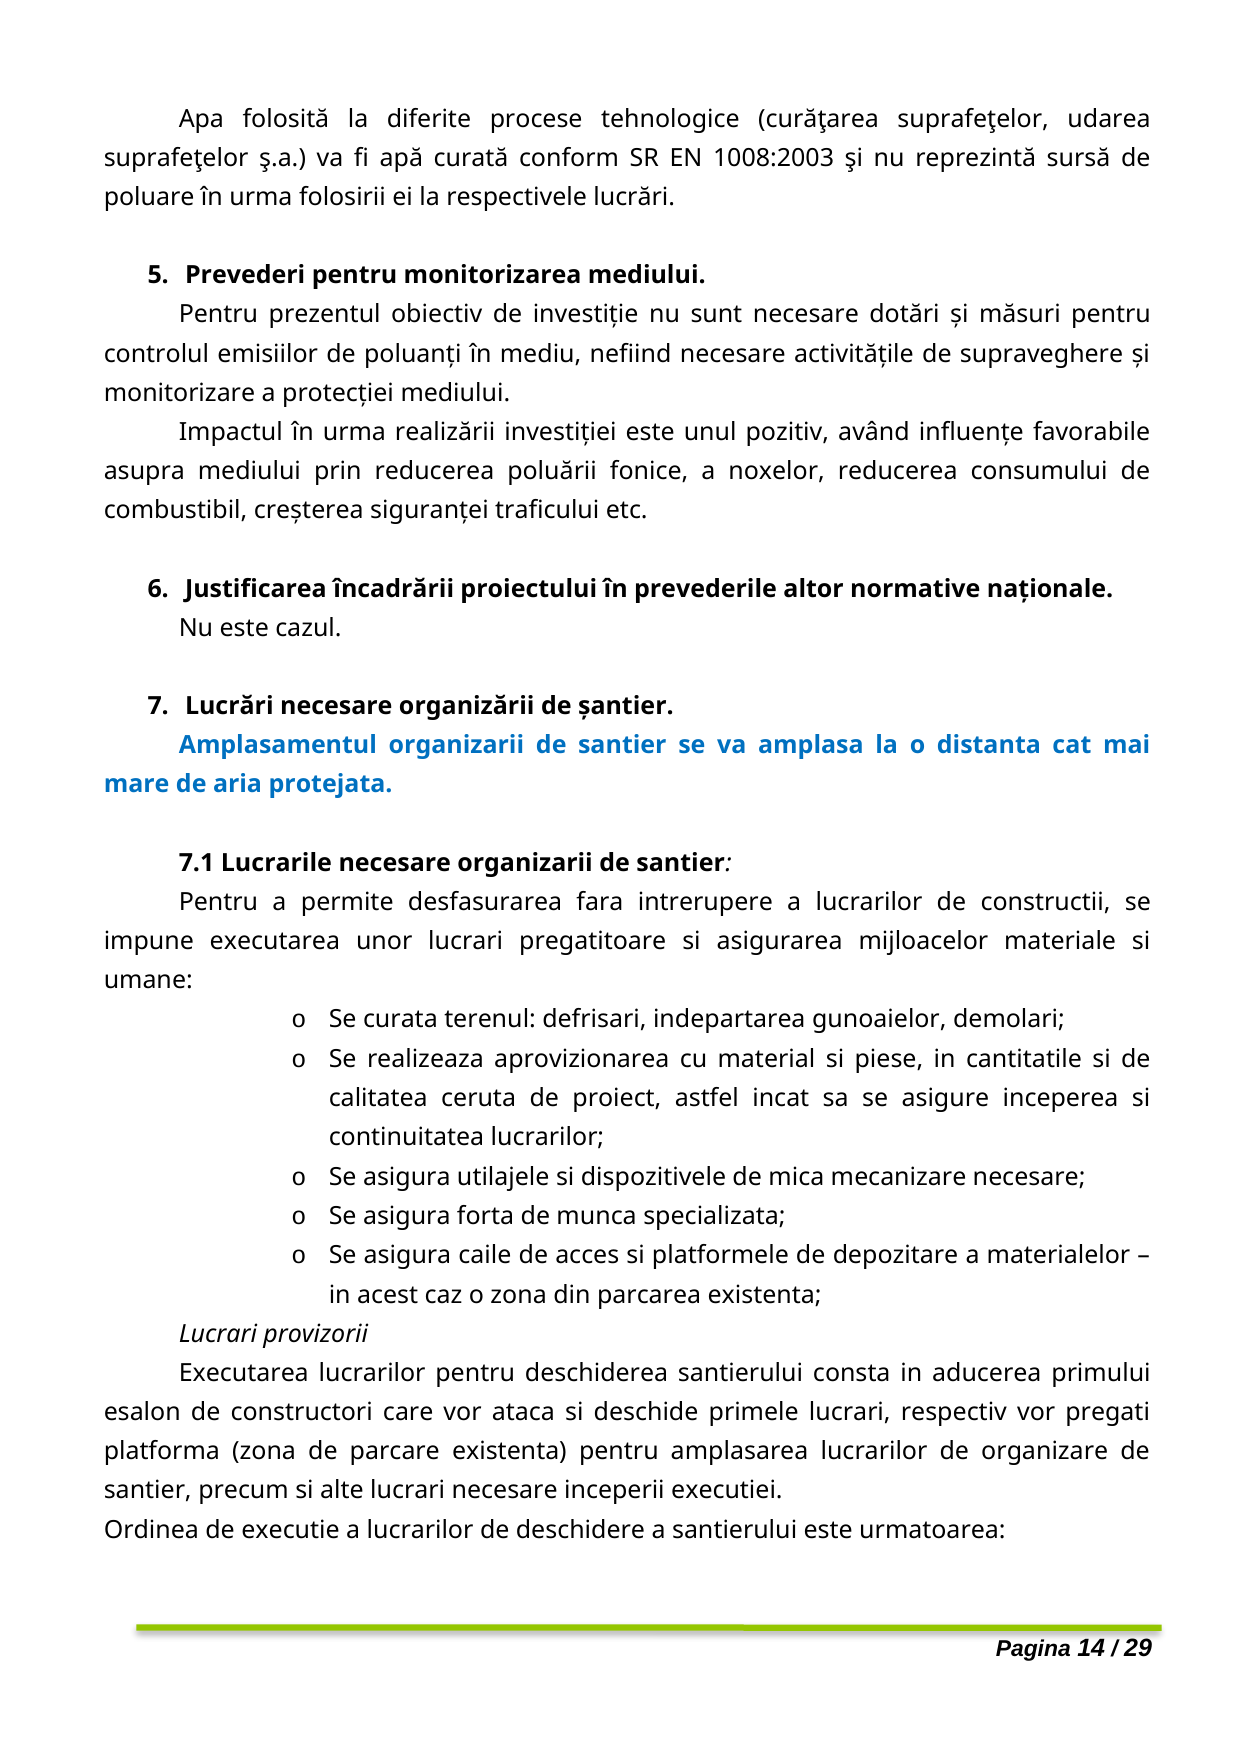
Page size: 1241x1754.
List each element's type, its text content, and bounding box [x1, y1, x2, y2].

list Se asigura forta de munca specializata; [291, 1198, 1152, 1232]
text Ordinea de executie a lucrarilor de deschidere a santierului este urmatoarea: [103, 1511, 1152, 1545]
text Nu este cazul. [103, 609, 1152, 643]
list Se asigura utilajele si dispozitivele de mica mecanizare necesare; [291, 1158, 1152, 1192]
text Impactul în urma realizării investiţiei este unul pozitiv, având influenţe favorabile asupra mediului prin reducerea poluării fonice, a noxelor, reducerea consumului de combustibil, creşterea siguranţei traficului etc. [103, 414, 1152, 526]
subtitle Lucrări necesare organizării de şantier. [147, 688, 1152, 722]
subtitle Prevederi pentru monitorizarea mediului. [147, 257, 1152, 291]
text Lucrari provizorii [103, 1316, 1152, 1349]
subtitle Justificarea încadrării proiectului în prevederile altor normative naţionale. [147, 570, 1152, 604]
text Apa folosită la diferite procese tehnologice (curăţarea suprafeţelor, udarea suprafeţelor ş.a.) va fi apă curată conform SR EN 1008:2003 şi nu reprezintă sursă de poluare în urma folosirii ei la respectivele lucrări. [103, 100, 1152, 213]
text Pentru a permite desfasurarea fara intrerupere a lucrarilor de constructii, se impune executarea unor lucrari pregatitoare si asigurarea mijloacelor materiale si umane: [103, 884, 1152, 996]
text 7.1 Lucrarile necesare organizarii de santier: [103, 844, 1152, 878]
list Se realizeaza aprovizionarea cu material si piese, in cantitatile si de calitatea ceruta de proiect, astfel incat sa se asigure inceperea si continuitatea lucrarilor; [291, 1041, 1152, 1153]
text Pentru prezentul obiectiv de investiţie nu sunt necesare dotări şi măsuri pentru controlul emisiilor de poluanţi în mediu, nefiind necesare activităţile de supraveghere şi monitorizare a protecţiei mediului. [103, 296, 1152, 408]
list Se asigura caile de acces si platformele de depozitare a materialelor – in acest caz o zona din parcarea existenta; [291, 1237, 1152, 1310]
text Amplasamentul organizarii de santier se va amplasa la o distanta cat mai mare de aria protejata. [103, 727, 1152, 800]
text Executarea lucrarilor pentru deschiderea santierului consta in aducerea primului esalon de constructori care vor ataca si deschide primele lucrari, respectiv vor pregati platforma (zona de parcare existenta) pentru amplasarea lucrarilor de organizare de santier, precum si alte lucrari necesare inceperii executiei. [103, 1355, 1152, 1506]
list Se curata terenul: defrisari, indepartarea gunoaielor, demolari; [291, 1001, 1152, 1035]
